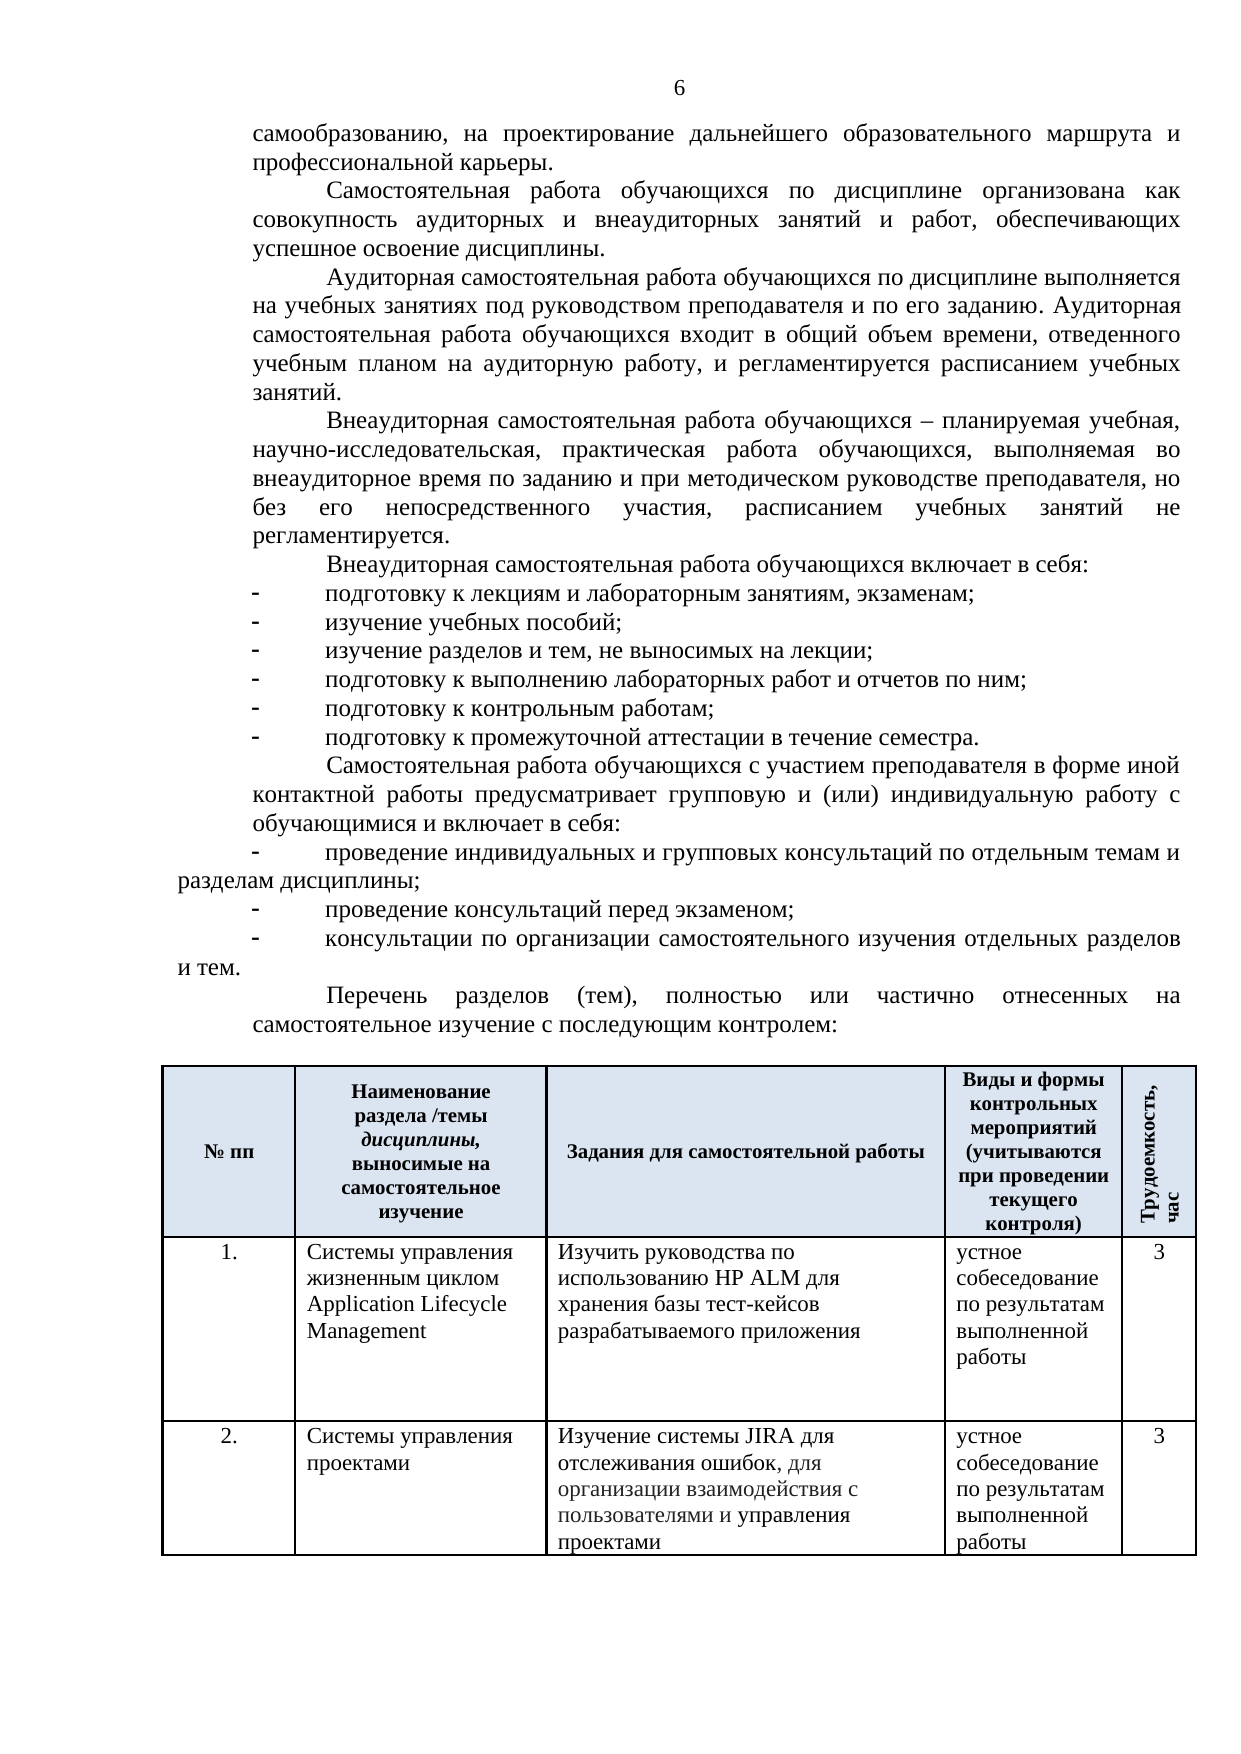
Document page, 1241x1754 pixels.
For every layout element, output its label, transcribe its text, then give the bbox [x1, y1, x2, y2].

table_cell 3 [1123, 1238, 1195, 1420]
list проведение консультаций перед экзаменом; [177, 894, 1181, 923]
text Перечень разделов (тем), полностью или частично отнесенных на самостоятельное изучение с последующим контролем: [252, 981, 1181, 1038]
table_cell Изучить руководства по использованию HP ALM для хранения базы тест-кейсов разрабатываемого приложения [548, 1238, 944, 1420]
list подготовку к лекциям и лабораторным занятиям, экзаменам; [177, 578, 1181, 607]
table_header Наименование раздела /темы дисциплины, выносимые на самостоятельное изучение [296, 1067, 545, 1236]
table_cell 1. [164, 1238, 294, 1420]
table_cell устное собеседование по результатам выполненной работы [946, 1422, 1121, 1554]
list консультации по организации самостоятельного изучения отдельных разделов и тем. [177, 923, 1181, 981]
text Самостоятельная работа обучающихся с участием преподавателя в форме иной контактной работы предусматривает групповую и (или) индивидуальную работу с обучающимися и включает в себя: [252, 751, 1181, 837]
list подготовку к контрольным работам; [177, 693, 1181, 722]
table_cell Изучение системы JIRA для отслеживания ошибок, для организации взаимодействия с пользователями и управления проектами [548, 1422, 944, 1554]
text Внеаудиторная самостоятельная работа обучающихся – планируемая учебная, научно-исследовательская, практическая работа обучающихся, выполняемая во внеаудиторное время по заданию и при методическом руководстве преподавателя, но без его непосредственного участия, расписанием учебных занятий не регламентируется. [252, 406, 1181, 549]
table_cell Системы управления жизненным циклом Application Lifecycle Management [296, 1238, 545, 1420]
table_header Виды и формы контрольных мероприятий (учитываются при проведении текущего контроля) [946, 1067, 1121, 1236]
table_cell Системы управления проектами [296, 1422, 545, 1554]
list изучение разделов и тем, не выносимых на лекции; [177, 636, 1181, 664]
text Внеаудиторная самостоятельная работа обучающихся включает в себя: [252, 549, 1181, 578]
list подготовку к промежуточной аттестации в течение семестра. [177, 722, 1181, 751]
text Аудиторная самостоятельная работа обучающихся по дисциплине выполняется на учебных занятиях под руководством преподавателя и по его заданию. Аудиторная самостоятельная работа обучающихся входит в общий объем времени, отведенного учебным планом на аудиторную работу, и регламентируется расписанием учебных занятий. [252, 262, 1181, 406]
table_header Задания для самостоятельной работы [548, 1067, 944, 1236]
list проведение индивидуальных и групповых консультаций по отдельным темам и разделам дисциплины; [177, 837, 1181, 894]
table_cell 2. [164, 1422, 294, 1554]
text Самостоятельная работа обучающихся по дисциплине организована как совокупность аудиторных и внеаудиторных занятий и работ, обеспечивающих успешное освоение дисциплины. [252, 176, 1181, 262]
table_cell устное собеседование по результатам выполненной работы [946, 1238, 1121, 1420]
table_cell 3 [1123, 1422, 1195, 1554]
list подготовку к выполнению лабораторных работ и отчетов по ним; [177, 664, 1181, 693]
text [252, 118, 1181, 176]
table_header Трудоемкость, час [1123, 1067, 1195, 1236]
table_header № пп [164, 1067, 294, 1236]
list изучение учебных пособий; [177, 607, 1181, 636]
